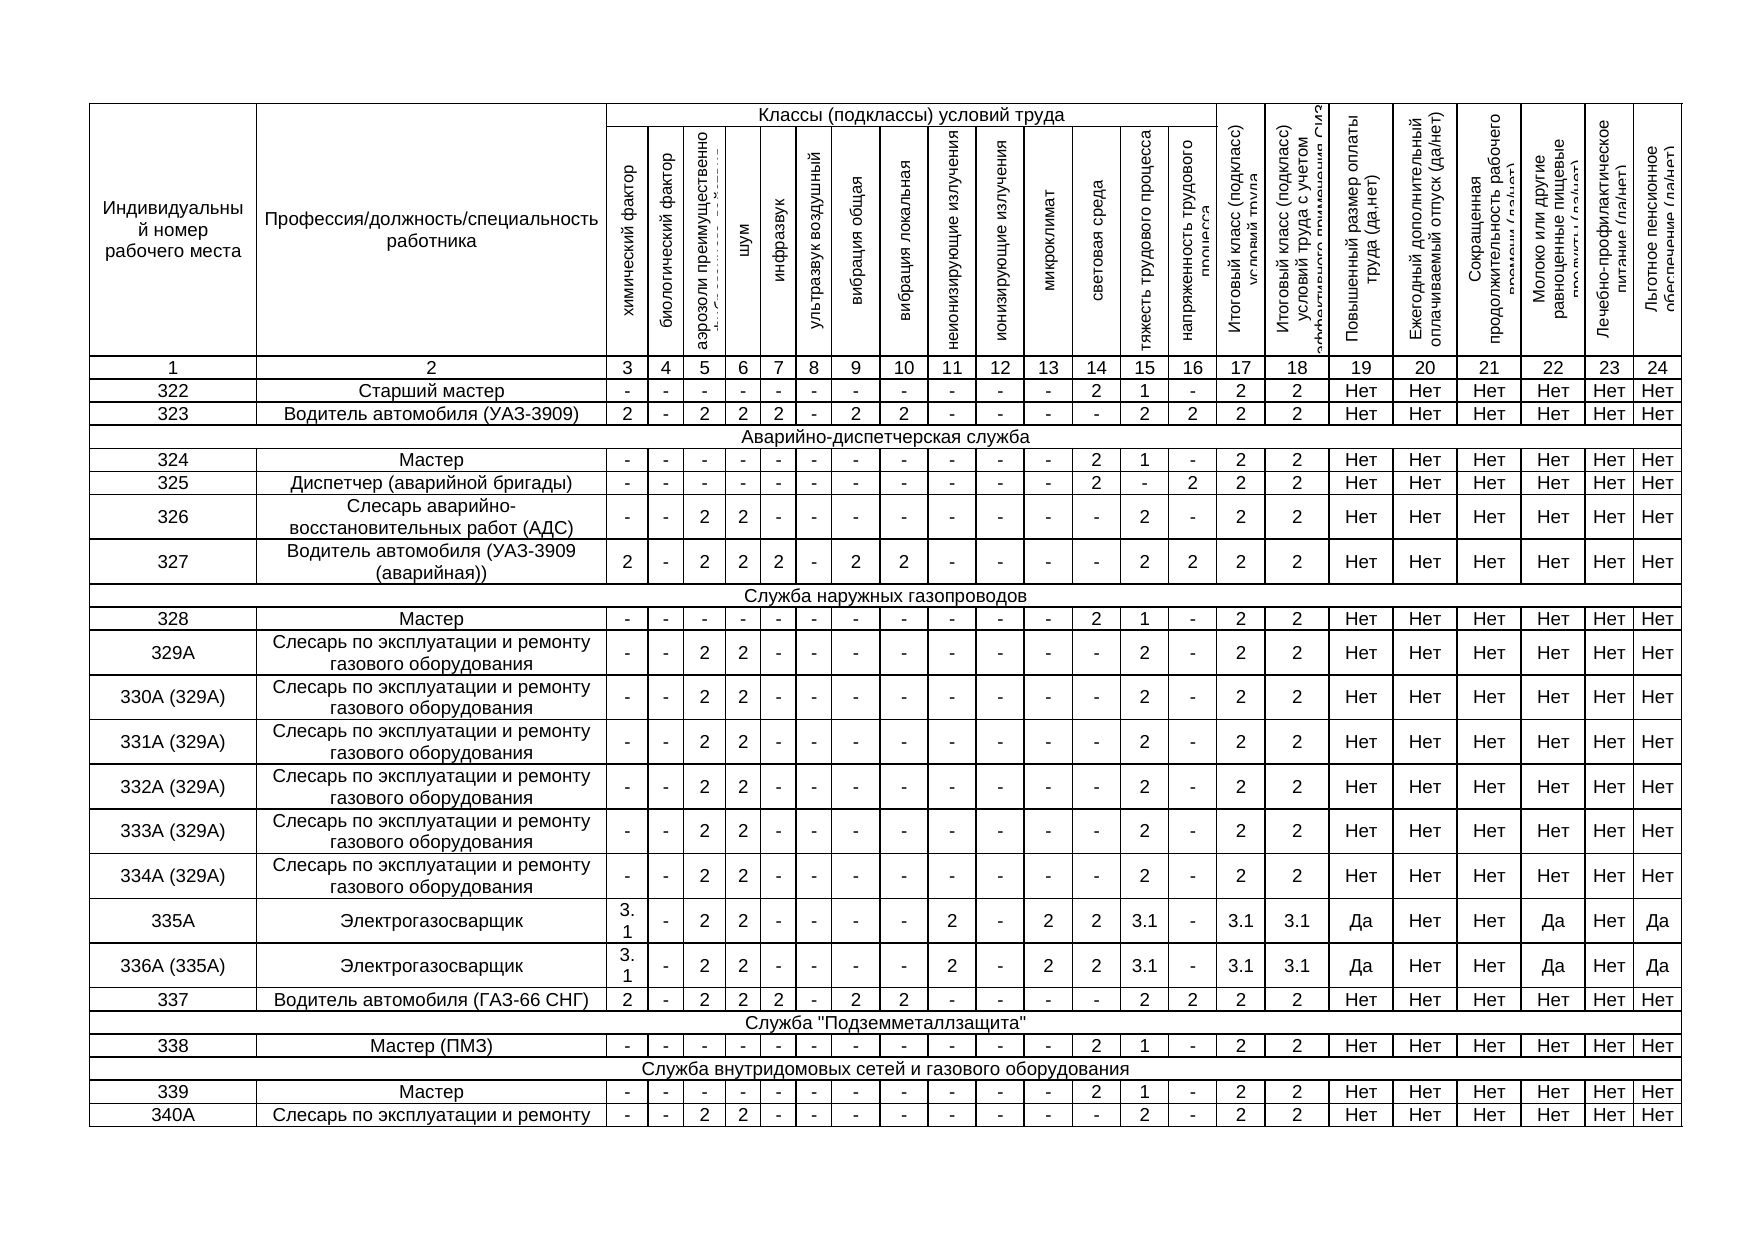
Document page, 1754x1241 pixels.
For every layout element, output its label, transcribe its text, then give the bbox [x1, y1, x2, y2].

table_cell 6 [726, 357, 760, 378]
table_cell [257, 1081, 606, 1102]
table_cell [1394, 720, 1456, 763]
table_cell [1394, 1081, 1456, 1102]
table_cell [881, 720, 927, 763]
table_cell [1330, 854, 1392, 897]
table_cell световая среда [1073, 127, 1120, 355]
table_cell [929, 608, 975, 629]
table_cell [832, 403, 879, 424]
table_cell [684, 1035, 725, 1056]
table_header Повышенный размер оплаты труда (да,нет) [1330, 104, 1392, 355]
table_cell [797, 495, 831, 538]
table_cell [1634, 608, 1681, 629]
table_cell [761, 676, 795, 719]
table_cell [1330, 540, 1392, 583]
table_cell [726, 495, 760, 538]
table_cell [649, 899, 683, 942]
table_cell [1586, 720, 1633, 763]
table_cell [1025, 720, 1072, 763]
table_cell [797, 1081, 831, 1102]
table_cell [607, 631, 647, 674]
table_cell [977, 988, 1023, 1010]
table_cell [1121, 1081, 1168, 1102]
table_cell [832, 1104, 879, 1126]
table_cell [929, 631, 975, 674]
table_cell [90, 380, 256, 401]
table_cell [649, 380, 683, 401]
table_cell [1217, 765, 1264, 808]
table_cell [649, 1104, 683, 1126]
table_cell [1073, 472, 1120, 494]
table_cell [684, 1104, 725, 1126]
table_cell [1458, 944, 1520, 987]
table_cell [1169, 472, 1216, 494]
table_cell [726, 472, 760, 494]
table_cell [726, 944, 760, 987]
table_header Лечебно-профилактическое питание (да/нет) [1586, 104, 1633, 355]
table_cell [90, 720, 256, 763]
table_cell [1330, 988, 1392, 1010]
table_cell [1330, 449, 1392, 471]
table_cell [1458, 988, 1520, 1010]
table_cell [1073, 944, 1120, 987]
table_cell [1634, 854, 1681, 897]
table_cell 11 [929, 357, 975, 378]
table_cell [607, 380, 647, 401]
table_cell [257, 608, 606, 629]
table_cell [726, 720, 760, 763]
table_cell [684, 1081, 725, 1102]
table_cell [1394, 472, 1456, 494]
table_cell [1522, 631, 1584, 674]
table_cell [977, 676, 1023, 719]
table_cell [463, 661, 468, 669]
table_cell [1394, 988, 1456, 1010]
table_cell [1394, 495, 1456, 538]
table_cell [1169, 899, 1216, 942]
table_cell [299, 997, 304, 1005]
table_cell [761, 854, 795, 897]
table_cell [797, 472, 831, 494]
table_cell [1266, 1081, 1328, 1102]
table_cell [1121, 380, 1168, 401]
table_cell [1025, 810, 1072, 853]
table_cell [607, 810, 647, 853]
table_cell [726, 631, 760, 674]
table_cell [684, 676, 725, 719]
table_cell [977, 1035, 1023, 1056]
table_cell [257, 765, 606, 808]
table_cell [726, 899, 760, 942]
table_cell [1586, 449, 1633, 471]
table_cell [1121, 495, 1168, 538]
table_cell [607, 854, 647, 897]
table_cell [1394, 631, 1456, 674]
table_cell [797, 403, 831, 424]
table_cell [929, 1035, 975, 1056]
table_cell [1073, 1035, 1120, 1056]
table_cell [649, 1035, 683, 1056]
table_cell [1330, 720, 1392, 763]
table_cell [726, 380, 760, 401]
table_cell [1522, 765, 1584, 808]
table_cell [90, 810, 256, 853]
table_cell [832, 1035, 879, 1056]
table_cell 7 [761, 357, 795, 378]
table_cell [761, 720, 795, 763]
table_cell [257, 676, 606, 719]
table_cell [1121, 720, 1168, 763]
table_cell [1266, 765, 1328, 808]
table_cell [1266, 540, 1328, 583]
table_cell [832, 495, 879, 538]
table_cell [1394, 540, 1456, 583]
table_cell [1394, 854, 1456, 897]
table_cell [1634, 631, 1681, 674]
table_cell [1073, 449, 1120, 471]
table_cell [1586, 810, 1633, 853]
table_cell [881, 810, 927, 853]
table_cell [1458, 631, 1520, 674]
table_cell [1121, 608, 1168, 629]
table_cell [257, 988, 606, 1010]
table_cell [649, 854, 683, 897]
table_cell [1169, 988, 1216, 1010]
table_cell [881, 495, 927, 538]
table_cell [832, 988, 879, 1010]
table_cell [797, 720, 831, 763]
table_cell микроклимат [1025, 127, 1072, 355]
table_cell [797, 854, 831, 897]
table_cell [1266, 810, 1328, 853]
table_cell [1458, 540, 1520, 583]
table_cell напряженность трудового процесса [1169, 127, 1216, 355]
table_cell 10 [881, 357, 927, 378]
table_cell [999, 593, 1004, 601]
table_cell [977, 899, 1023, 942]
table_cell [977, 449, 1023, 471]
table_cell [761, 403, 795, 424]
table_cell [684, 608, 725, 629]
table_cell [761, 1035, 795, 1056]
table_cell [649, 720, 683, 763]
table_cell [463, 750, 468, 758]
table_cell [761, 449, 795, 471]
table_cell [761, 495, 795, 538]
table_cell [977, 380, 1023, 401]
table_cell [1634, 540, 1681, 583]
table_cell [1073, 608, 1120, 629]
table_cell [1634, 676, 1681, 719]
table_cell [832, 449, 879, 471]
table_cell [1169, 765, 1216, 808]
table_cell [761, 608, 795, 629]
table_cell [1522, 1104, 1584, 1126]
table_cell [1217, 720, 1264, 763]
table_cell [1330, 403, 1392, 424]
table_cell 9 [832, 357, 879, 378]
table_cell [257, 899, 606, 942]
table_cell 3 [607, 357, 647, 378]
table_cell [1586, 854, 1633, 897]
table_cell 21 [1458, 357, 1520, 378]
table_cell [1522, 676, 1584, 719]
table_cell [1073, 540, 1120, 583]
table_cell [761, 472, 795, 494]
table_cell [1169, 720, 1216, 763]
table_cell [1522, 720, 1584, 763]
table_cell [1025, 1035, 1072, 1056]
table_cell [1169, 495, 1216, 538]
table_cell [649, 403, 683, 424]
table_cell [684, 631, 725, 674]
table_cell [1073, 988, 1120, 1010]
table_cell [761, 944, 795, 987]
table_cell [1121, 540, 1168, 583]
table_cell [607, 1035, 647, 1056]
table_cell 12 [977, 357, 1023, 378]
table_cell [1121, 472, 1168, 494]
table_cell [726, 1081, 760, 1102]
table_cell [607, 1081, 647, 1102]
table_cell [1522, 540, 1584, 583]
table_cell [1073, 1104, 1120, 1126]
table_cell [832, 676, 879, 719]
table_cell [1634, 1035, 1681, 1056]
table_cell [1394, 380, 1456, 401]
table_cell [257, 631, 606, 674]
table_cell 23 [1586, 357, 1633, 378]
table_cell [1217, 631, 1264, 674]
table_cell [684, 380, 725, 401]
table_cell 8 [797, 357, 831, 378]
table_cell 2 [257, 357, 606, 378]
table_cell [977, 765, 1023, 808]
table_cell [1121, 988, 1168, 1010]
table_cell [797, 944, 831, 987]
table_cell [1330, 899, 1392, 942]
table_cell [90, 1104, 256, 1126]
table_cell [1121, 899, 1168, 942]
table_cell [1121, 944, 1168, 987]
table_cell ультразвук воздушный [797, 127, 831, 355]
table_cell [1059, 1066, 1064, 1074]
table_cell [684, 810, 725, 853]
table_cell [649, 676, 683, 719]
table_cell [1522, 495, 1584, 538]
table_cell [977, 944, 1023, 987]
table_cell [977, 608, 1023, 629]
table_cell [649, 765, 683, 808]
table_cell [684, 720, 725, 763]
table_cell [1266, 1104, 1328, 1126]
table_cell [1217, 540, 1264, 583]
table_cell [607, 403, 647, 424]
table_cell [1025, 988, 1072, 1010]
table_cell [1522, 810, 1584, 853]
table_header Льготное пенсионное обеспечение (да/нет) [1634, 104, 1681, 355]
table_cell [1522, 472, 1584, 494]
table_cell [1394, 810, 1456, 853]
table_header Профессия/должность/специальность работника [257, 104, 606, 355]
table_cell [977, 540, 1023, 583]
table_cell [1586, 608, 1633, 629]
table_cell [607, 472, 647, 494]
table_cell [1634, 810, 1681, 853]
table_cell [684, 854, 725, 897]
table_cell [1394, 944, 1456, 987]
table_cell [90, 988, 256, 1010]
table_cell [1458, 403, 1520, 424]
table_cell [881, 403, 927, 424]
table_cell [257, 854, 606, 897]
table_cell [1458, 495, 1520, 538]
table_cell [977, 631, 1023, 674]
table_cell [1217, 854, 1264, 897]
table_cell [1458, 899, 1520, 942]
table_header Индивидуальный номер рабочего места [90, 104, 256, 355]
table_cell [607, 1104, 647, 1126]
table_cell 16 [1169, 357, 1216, 378]
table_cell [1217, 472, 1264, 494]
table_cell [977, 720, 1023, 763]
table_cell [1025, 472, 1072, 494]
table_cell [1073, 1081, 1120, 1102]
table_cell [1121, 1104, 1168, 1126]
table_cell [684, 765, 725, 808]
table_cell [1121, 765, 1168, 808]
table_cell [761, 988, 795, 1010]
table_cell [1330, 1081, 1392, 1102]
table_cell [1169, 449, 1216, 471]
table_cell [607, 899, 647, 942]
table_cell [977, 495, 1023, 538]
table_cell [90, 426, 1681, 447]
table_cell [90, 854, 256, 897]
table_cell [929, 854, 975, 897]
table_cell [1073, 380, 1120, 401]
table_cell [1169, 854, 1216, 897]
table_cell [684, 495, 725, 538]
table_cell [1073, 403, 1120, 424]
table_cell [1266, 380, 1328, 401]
table_cell вибрация локальная [881, 127, 927, 355]
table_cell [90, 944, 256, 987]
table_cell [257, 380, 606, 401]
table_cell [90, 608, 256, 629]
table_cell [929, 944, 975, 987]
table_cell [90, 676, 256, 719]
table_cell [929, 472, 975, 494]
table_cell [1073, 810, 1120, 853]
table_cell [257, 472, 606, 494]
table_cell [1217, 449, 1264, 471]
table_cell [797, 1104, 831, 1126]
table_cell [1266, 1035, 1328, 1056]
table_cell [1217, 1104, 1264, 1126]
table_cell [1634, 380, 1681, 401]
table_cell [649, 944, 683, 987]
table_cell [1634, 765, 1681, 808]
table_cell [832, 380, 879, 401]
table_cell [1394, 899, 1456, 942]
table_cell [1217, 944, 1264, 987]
table_cell 22 [1522, 357, 1584, 378]
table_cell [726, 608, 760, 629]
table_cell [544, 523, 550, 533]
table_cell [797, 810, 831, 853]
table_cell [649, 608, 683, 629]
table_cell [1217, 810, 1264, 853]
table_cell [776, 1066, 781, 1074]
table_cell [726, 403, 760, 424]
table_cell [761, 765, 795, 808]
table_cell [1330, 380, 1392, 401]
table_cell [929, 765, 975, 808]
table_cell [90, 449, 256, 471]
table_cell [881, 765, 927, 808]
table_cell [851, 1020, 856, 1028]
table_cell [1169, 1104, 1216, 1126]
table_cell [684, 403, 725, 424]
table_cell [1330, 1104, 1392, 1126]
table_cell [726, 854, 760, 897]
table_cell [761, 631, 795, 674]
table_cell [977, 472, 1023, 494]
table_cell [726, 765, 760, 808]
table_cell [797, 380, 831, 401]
table_cell аэрозоли преимущественно фиброгенного действия [684, 127, 725, 355]
table_header Итоговый класс (подкласс) условий труда с учетом эффективного применения СИЗ [1266, 104, 1328, 355]
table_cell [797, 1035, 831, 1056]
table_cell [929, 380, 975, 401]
table_header Итоговый класс (подкласс) условий труда [1217, 104, 1264, 355]
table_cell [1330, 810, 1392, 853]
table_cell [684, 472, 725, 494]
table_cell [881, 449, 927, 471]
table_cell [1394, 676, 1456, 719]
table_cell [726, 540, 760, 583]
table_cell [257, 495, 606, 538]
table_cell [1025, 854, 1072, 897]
table_cell 13 [1025, 357, 1072, 378]
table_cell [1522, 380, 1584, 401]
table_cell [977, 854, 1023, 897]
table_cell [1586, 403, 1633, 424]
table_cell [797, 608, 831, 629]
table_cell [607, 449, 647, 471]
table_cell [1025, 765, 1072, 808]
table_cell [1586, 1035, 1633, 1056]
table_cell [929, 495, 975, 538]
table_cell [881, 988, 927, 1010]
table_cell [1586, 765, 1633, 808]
table_cell 17 [1217, 357, 1264, 378]
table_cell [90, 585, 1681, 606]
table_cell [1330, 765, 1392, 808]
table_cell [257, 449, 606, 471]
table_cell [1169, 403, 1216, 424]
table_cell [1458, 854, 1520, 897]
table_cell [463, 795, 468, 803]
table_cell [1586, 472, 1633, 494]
table_header Классы (подклассы) условий труда [607, 104, 1216, 126]
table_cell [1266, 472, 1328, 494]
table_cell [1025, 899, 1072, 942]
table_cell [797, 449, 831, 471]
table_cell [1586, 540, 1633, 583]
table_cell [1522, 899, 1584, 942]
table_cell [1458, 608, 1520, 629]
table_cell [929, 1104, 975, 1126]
table_cell 4 [649, 357, 683, 378]
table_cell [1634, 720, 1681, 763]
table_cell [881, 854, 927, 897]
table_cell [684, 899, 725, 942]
table_cell тяжесть трудового процесса [1121, 127, 1168, 355]
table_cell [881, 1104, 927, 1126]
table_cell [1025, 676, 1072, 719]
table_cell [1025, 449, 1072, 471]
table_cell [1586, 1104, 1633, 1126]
table_cell неионизирующие излучения [929, 127, 975, 355]
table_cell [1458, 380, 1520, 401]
table_cell 19 [1330, 357, 1392, 378]
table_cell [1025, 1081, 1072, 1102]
table_cell ионизирующие излучения [977, 127, 1023, 355]
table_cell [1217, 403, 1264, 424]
table_cell 20 [1394, 357, 1456, 378]
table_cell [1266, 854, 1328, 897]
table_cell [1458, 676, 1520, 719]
table_cell 15 [1121, 357, 1168, 378]
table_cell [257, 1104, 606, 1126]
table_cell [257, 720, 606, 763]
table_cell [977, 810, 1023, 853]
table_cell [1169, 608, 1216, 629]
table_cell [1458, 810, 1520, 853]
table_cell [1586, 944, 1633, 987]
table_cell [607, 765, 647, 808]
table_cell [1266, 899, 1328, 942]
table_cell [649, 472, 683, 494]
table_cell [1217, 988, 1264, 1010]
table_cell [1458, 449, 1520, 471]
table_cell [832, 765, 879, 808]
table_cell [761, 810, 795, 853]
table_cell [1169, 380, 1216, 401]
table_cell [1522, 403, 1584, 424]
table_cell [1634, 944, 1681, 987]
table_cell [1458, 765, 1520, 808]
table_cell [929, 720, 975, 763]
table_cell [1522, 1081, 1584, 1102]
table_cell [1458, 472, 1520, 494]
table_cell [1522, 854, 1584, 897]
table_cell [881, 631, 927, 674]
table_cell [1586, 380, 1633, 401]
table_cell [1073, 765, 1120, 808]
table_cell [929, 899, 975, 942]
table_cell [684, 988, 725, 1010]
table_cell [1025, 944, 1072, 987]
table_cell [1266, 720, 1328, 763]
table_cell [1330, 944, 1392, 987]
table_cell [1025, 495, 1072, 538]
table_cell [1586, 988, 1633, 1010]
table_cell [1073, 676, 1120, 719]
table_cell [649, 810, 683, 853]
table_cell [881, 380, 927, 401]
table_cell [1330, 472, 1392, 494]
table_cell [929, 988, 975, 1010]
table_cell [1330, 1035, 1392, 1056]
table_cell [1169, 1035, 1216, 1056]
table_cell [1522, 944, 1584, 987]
table_cell 5 [684, 357, 725, 378]
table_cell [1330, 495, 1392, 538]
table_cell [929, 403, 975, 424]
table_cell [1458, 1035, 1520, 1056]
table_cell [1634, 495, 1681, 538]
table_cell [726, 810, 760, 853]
table_cell инфразвук [761, 127, 795, 355]
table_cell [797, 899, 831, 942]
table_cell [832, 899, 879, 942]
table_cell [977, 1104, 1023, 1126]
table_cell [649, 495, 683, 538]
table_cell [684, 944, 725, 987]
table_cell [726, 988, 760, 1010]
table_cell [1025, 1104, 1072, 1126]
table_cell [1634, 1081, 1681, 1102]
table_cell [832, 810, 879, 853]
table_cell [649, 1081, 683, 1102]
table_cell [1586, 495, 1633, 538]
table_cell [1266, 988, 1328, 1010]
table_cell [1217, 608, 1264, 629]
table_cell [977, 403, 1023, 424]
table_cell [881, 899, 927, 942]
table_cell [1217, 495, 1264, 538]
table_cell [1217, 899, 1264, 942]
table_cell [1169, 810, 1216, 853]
table_cell вибрация общая [832, 127, 879, 355]
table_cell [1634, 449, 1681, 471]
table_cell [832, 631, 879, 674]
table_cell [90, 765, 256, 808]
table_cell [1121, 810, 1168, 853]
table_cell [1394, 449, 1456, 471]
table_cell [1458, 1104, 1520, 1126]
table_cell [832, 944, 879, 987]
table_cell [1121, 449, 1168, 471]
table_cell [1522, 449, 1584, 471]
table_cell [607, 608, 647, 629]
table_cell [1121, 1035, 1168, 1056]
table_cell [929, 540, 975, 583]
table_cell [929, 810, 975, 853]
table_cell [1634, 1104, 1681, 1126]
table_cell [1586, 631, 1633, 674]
table_cell химический фактор [607, 127, 647, 355]
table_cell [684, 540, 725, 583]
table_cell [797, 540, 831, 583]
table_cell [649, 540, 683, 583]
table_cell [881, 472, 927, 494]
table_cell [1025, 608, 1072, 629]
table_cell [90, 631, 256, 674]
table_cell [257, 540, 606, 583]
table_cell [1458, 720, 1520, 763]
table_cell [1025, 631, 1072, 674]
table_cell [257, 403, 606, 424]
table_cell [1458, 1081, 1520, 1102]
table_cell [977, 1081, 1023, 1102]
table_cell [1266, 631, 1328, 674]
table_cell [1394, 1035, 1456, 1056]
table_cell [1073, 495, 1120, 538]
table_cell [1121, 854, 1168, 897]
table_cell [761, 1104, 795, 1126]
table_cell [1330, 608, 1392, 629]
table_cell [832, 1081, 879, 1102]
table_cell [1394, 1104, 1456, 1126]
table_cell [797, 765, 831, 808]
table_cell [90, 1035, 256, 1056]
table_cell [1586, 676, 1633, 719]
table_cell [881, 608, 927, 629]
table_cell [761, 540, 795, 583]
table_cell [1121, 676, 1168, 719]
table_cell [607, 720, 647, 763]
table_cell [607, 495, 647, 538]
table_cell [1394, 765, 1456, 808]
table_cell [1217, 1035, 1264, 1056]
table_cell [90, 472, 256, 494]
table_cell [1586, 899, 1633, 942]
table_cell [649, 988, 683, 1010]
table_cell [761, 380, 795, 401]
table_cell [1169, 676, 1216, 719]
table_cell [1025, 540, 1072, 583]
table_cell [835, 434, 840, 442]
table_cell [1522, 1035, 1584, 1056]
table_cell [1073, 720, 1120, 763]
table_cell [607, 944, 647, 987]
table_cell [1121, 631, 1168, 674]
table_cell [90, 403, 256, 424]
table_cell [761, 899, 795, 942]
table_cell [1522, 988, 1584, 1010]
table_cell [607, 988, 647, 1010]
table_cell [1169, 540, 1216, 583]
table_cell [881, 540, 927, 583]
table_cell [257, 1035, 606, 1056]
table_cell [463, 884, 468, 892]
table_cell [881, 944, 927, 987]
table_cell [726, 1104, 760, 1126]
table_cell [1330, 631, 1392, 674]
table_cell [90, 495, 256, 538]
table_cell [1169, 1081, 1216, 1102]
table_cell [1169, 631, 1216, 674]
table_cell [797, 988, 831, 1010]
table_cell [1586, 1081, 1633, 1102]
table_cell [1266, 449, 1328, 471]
table_cell 18 [1266, 357, 1328, 378]
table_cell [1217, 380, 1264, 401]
table_cell 24 [1634, 357, 1681, 378]
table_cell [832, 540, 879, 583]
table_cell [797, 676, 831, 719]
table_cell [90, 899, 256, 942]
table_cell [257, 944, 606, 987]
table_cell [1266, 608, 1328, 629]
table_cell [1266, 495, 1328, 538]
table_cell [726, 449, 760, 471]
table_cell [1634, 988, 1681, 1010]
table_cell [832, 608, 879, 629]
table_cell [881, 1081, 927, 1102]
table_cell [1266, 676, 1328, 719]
table_header Ежегодный дополнительный оплачиваемый отпуск (да/нет) [1394, 104, 1456, 355]
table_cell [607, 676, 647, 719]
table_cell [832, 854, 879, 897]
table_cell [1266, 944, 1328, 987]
table_cell 1 [90, 357, 256, 378]
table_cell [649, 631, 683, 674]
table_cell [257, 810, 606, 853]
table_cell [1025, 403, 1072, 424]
table_cell 14 [1073, 357, 1120, 378]
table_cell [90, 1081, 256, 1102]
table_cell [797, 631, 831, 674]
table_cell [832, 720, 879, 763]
table_header Молоко или другие равноценные пищевые продукты (да/нет) [1522, 104, 1584, 355]
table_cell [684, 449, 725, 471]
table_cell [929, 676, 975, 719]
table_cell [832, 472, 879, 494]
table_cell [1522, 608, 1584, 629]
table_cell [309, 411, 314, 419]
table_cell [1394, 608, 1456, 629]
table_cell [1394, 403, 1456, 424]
table_header Сокращенная продолжительность рабочего времени (да/нет) [1458, 104, 1520, 355]
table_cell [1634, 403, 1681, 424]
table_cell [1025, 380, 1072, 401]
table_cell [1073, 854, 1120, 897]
table_cell биологический фактор [649, 127, 683, 355]
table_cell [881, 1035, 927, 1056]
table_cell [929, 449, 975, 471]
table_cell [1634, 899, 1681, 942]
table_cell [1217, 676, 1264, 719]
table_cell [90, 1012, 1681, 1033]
table_cell шум [726, 127, 760, 355]
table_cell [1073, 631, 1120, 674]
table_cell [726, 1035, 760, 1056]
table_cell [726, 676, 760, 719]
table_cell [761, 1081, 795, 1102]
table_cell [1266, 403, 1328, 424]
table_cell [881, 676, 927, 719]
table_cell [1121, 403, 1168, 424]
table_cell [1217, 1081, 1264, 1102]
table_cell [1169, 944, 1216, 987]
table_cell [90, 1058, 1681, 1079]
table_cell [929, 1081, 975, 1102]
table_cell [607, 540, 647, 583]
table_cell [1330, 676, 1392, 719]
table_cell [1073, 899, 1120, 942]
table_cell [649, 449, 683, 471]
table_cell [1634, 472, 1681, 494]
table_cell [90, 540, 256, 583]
